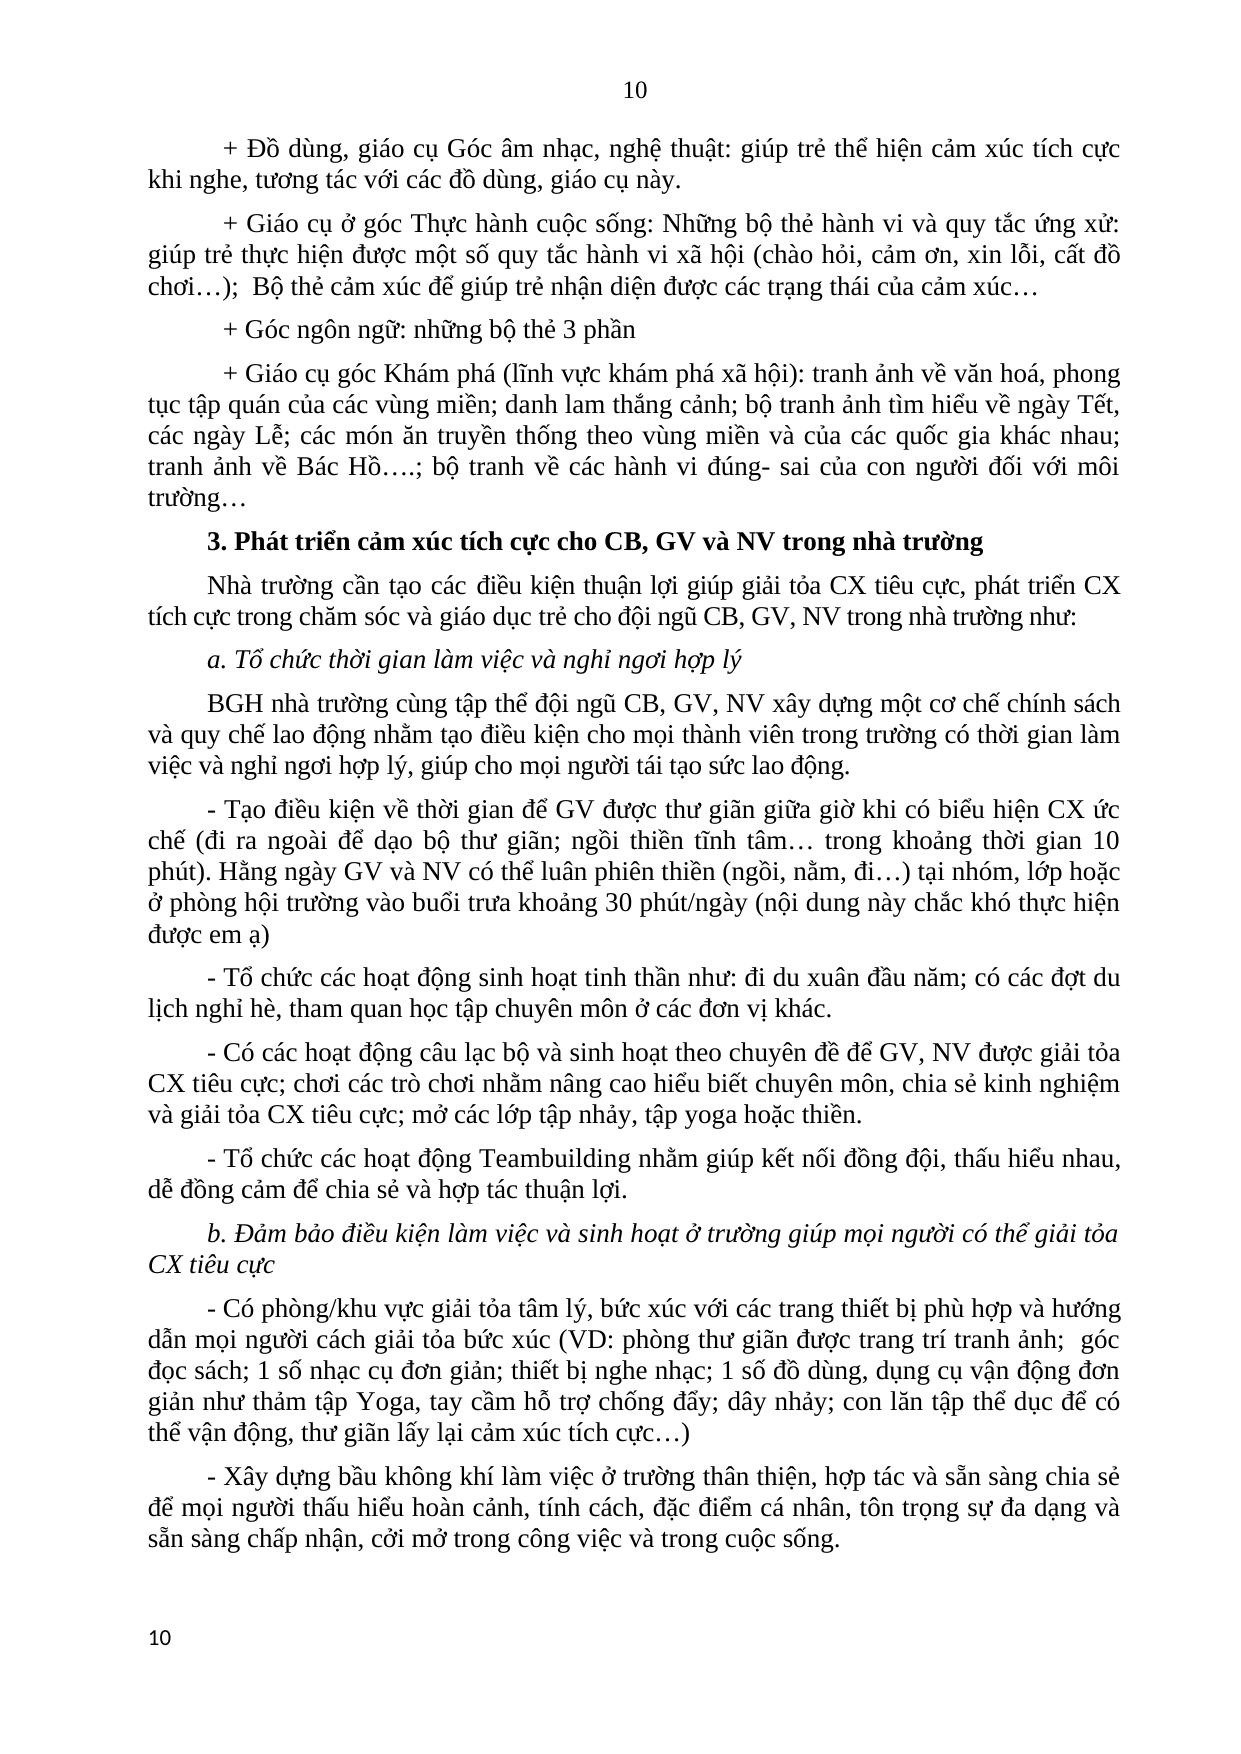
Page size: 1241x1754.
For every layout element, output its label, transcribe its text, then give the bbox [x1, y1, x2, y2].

text BGH nhà trường cùng tập thể đội ngũ CB, GV, NV xây dựng một cơ chế chính sách và quy chế lao động nhằm tạo điều kiện cho mọi thành viên trong trường có thời gian làm việc và nghỉ ngơi hợp lý, giúp cho mọi người tái tạo sức lao động. [148, 687, 1122, 781]
text - Có các hoạt động câu lạc bộ và sinh hoạt theo chuyên đề để GV, NV được giải tỏa CX tiêu cực; chơi các trò chơi nhằm nâng cao hiểu biết chuyên môn, chia sẻ kinh nghiệm và giải tỏa CX tiêu cực; mở các lớp tập nhảy, tập yoga hoặc thiền. [148, 1036, 1122, 1129]
text + Đồ dùng, giáo cụ Góc âm nhạc, nghệ thuật: giúp trẻ thể hiện cảm xúc tích cực khi nghe, tương tác với các đồ dùng, giáo cụ này. [148, 132, 1122, 195]
text + Giáo cụ ở góc Thực hành cuộc sống: Những bộ thẻ hành vi và quy tắc ứng xử: giúp trẻ thực hiện được một số quy tắc hành vi xã hội (chào hỏi, cảm ơn, xin lỗi, cất đồ chơi…); Bộ thẻ cảm xúc để giúp trẻ nhận diện được các trạng thái của cảm xúc… [148, 207, 1122, 301]
text - Tổ chức các hoạt động Teambuilding nhằm giúp kết nối đồng đội, thấu hiểu nhau, dễ đồng cảm để chia sẻ và hợp tác thuận lợi. [148, 1142, 1122, 1204]
text - Tạo điều kiện về thời gian để GV được thư giãn giữa giờ khi có biểu hiện CX ức chế (đi ra ngoài để dạo bộ thư giãn; ngồi thiền tĩnh tâm… trong khoảng thời gian 10 phút). Hằng ngày GV và NV có thể luân phiên thiền (ngồi, nằm, đi…) tại nhóm, lớp hoặc ở phòng hội trường vào buổi trưa khoảng 30 phút/ngày (nội dung này chắc khó thực hiện được em ạ) [148, 793, 1122, 949]
text - Tổ chức các hoạt động sinh hoạt tinh thần như: đi du xuân đầu năm; có các đợt du lịch nghỉ hè, tham quan học tập chuyên môn ở các đơn vị khác. [148, 961, 1122, 1024]
text 3. Phát triển cảm xúc tích cực cho CB, GV và NV trong nhà trường [148, 525, 1122, 556]
text + Góc ngôn ngữ: những bộ thẻ 3 phần [148, 313, 1122, 344]
text Nhà trường cần tạo các điều kiện thuận lợi giúp giải tỏa CX tiêu cực, phát triển CX tích cực trong chăm sóc và giáo dục trẻ cho đội ngũ CB, GV, NV trong nhà trường như: [148, 569, 1122, 631]
text - Xây dựng bầu không khí làm việc ở trường thân thiện, hợp tác và sẵn sàng chia sẻ để mọi người thấu hiểu hoàn cảnh, tính cách, đặc điểm cá nhân, tôn trọng sự đa dạng và sẵn sàng chấp nhận, cởi mở trong công việc và trong cuộc sống. [148, 1460, 1122, 1553]
text b. Đảm bảo điều kiện làm việc và sinh hoạt ở trường giúp mọi người có thể giải tỏa CX tiêu cực [148, 1217, 1122, 1279]
text a. Tổ chức thời gian làm việc và nghỉ ngơi hợp lý [148, 643, 1122, 675]
text + Giáo cụ góc Khám phá (lĩnh vực khám phá xã hội): tranh ảnh về văn hoá, phong tục tập quán của các vùng miền; danh lam thắng cảnh; bộ tranh ảnh tìm hiểu về ngày Tết, các ngày Lễ; các món ăn truyền thống theo vùng miền và của các quốc gia khác nhau; tranh ảnh về Bác Hồ….; bộ tranh về các hành vi đúng- sai của con người đối với môi trường… [148, 357, 1122, 513]
text - Có phòng/khu vực giải tỏa tâm lý, bức xúc với các trang thiết bị phù hợp và hướng dẫn mọi người cách giải tỏa bức xúc (VD: phòng thư giãn được trang trí tranh ảnh; góc đọc sách; 1 số nhạc cụ đơn giản; thiết bị nghe nhạc; 1 số đồ dùng, dụng cụ vận động đơn giản như thảm tập Yoga, tay cầm hỗ trợ chống đẩy; dây nhảy; con lăn tập thể dục để có thể vận động, thư giãn lấy lại cảm xúc tích cực…) [148, 1292, 1122, 1447]
